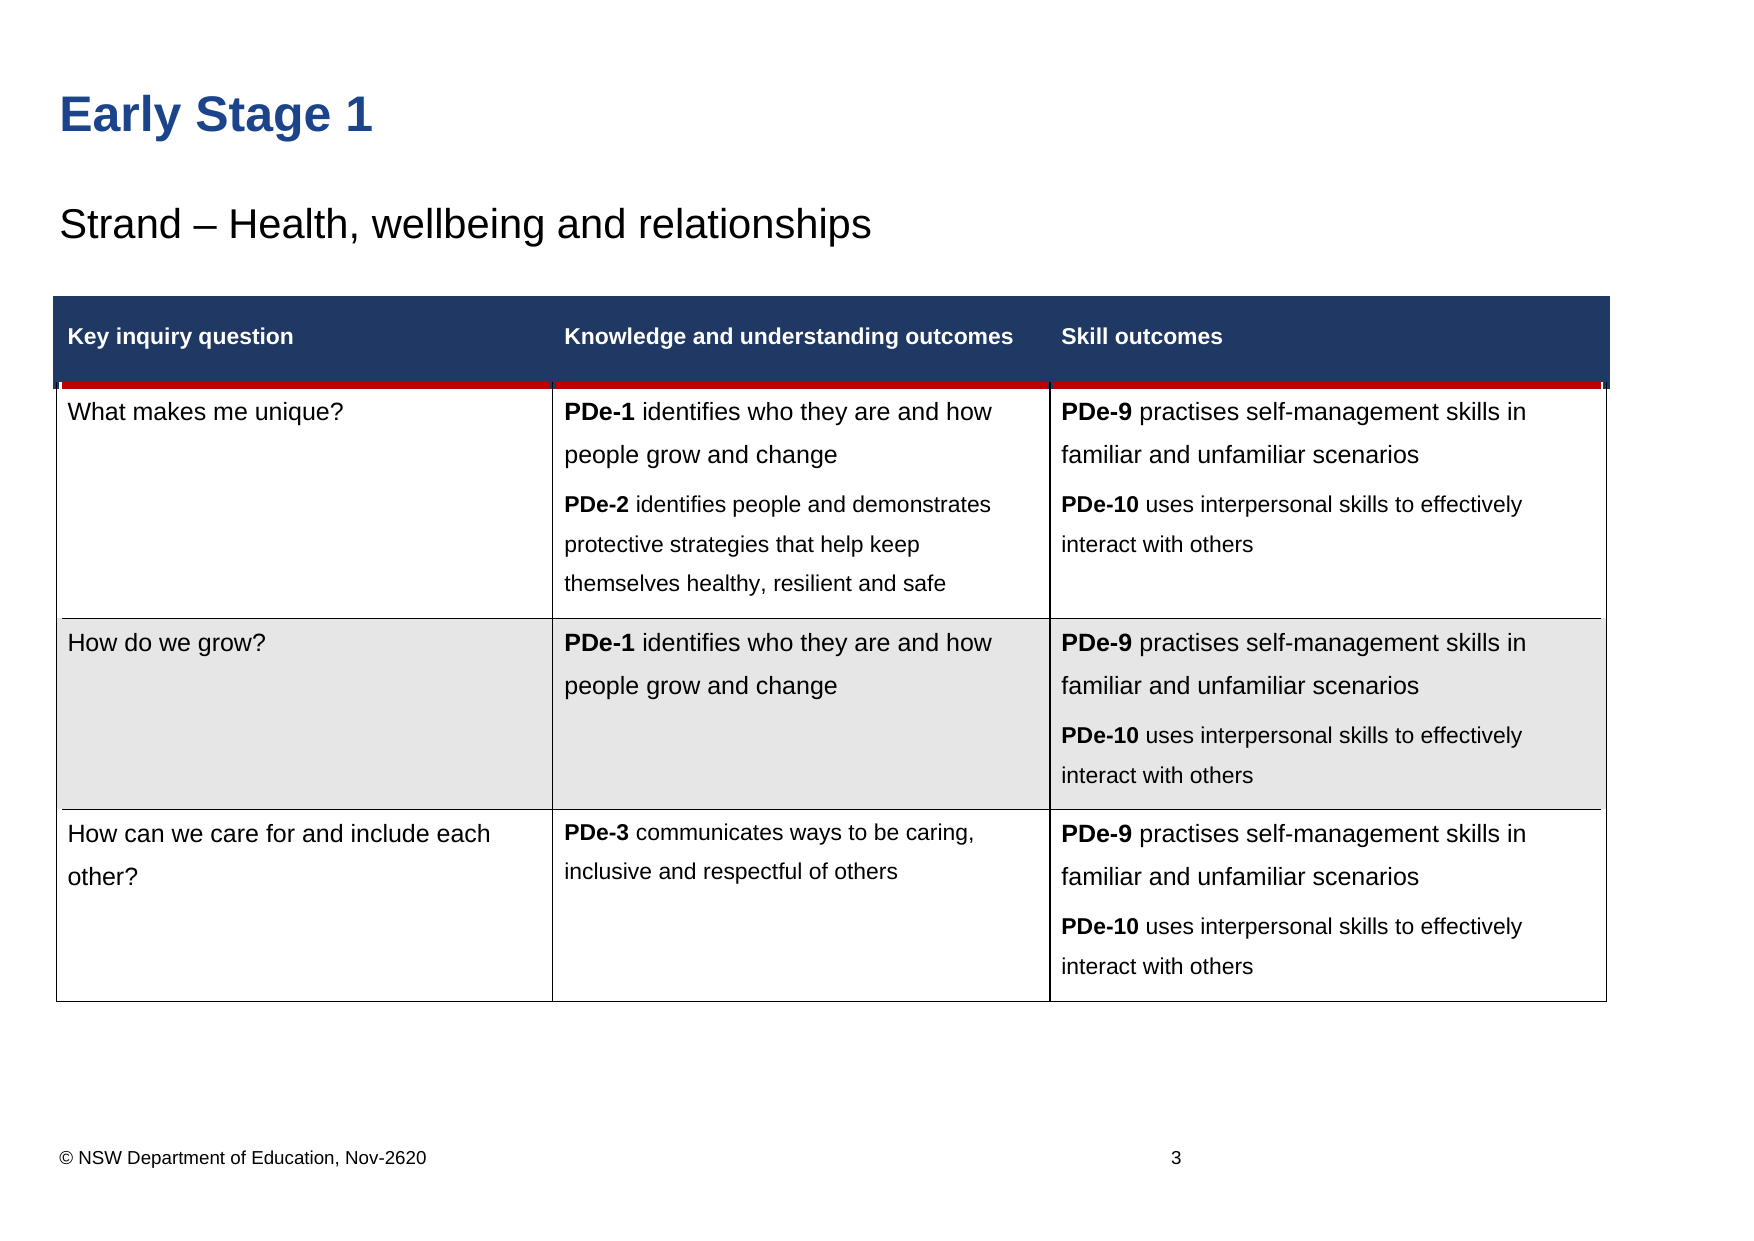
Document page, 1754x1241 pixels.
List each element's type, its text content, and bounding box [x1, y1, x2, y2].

table_header Key inquiry question [59, 303, 550, 382]
table_cell PDe-3 communicates ways to be caring, inclusive and respectful of others [553, 810, 1049, 1001]
table_cell PDe-9 practises self-management skills in familiar and unfamiliar scenarios PDe-10 uses interpersonal skills to effectively interact with others [1051, 618, 1606, 809]
table_cell How do we grow? [57, 618, 552, 809]
table_cell PDe-1 identifies who they are and how people grow and change PDe-2 identifies people and demonstrates protective strategies that help keep themselves healthy, resilient and safe [553, 389, 1049, 618]
table_header Knowledge and understanding outcomes [556, 303, 1047, 382]
table_cell PDe-9 practises self-management skills in familiar and unfamiliar scenarios PDe-10 uses interpersonal skills to effectively interact with others [1051, 382, 1606, 618]
table_header Skill outcomes [1053, 303, 1603, 382]
table_cell What makes me unique? [57, 382, 552, 618]
subtitle Strand – Health, wellbeing and relationships [59, 199, 1653, 247]
table_cell PDe-9 practises self-management skills in familiar and unfamiliar scenarios PDe-10 uses interpersonal skills to effectively interact with others [1051, 809, 1606, 1001]
subtitle Early Stage 1 [59, 84, 1653, 142]
table_cell PDe-1 identifies who they are and how people grow and change [553, 619, 1049, 809]
table_cell How can we care for and include each other? [57, 809, 552, 1001]
